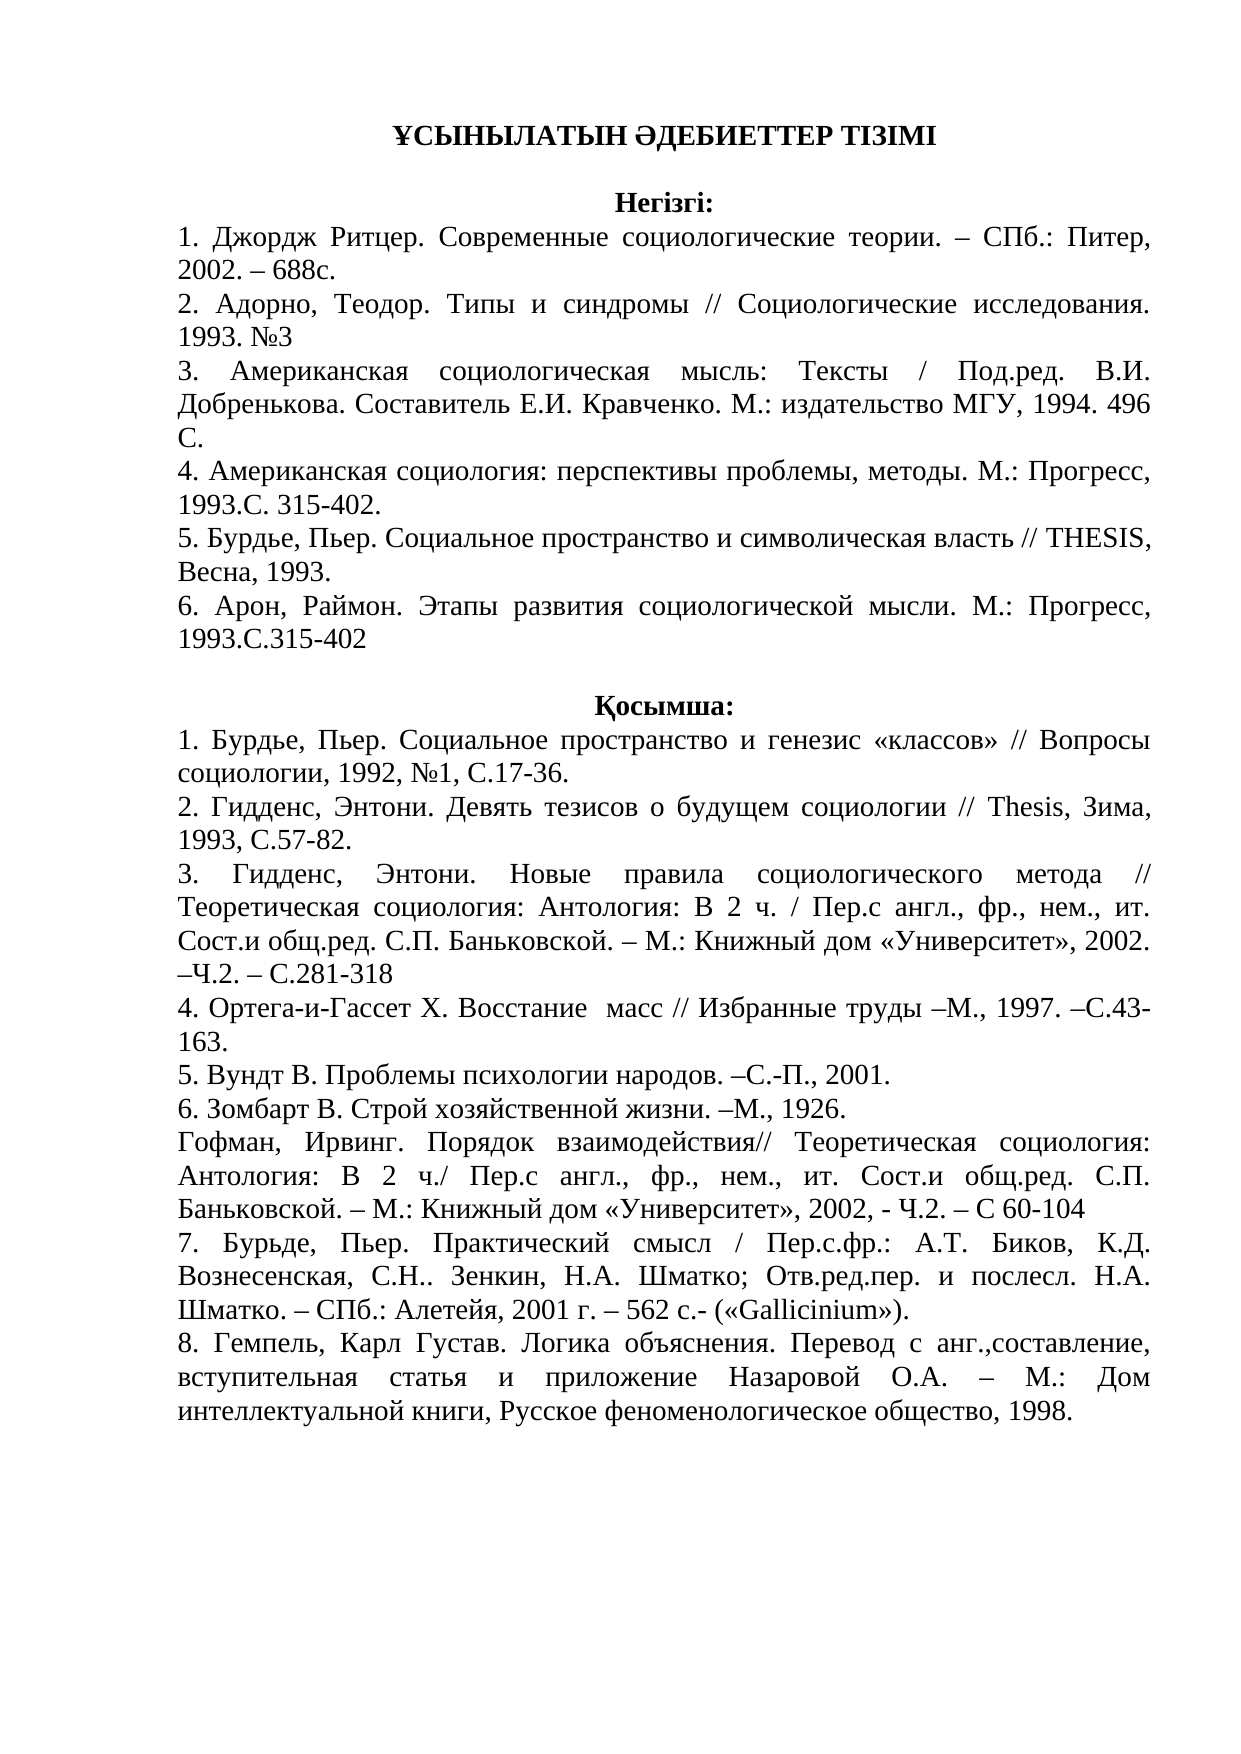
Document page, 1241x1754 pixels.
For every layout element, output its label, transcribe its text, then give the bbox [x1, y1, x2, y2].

list 1. Бурдье, Пьер. Социальное пространство и генезис «классов» // Вопросы социологии, 1992, №1, С.17-36. [177, 722, 1152, 789]
text 2. Гидденс, Энтони. Девять тезисов о будущем социологии // Thesis, Зима, 1993, С.57-82. [177, 789, 1152, 856]
text Қосымша: [177, 688, 1152, 722]
text 6. Зомбарт В. Строй хозяйственной жизни. –М., 1926. [177, 1091, 1152, 1124]
text 3. Гидденс, Энтони. Новые правила социологического метода // Теоретическая социология: Антология: В 2 ч. / Пер.с англ., фр., нем., ит. Сост.и общ.ред. С.П. Баньковской. – М.: Книжный дом «Университет», 2002. –Ч.2. – С.281-318 [177, 856, 1152, 990]
text 1. Джордж Ритцер. Современные социологические теории. – СПб.: Питер, 2002. – 688с. [177, 219, 1152, 286]
text 5. Бурдье, Пьер. Социальное пространство и символическая власть // THESIS, Весна, 1993. [177, 521, 1152, 588]
text 6. Арон, Раймон. Этапы развития социологической мысли. М.: Прогресс, 1993.С.315-402 [177, 588, 1152, 655]
text 4. Ортега-и-Гассет Х. Восстание масс // Избранные труды –М., 1997. –С.43-163. [177, 990, 1152, 1057]
text 2. Адорно, Теодор. Типы и синдромы // Социологические исследования. 1993. №3 [177, 286, 1152, 353]
text 3. Американская социологическая мысль: Тексты / Под.ред. В.И. Добренькова. Составитель Е.И. Кравченко. М.: издательство МГУ, 1994. 496 С. [177, 353, 1152, 453]
text 4. Американская социология: перспективы проблемы, методы. М.: Прогресс, 1993.С. 315-402. [177, 453, 1152, 521]
text Негізгі: [177, 185, 1152, 219]
text 8. Гемпель, Карл Густав. Логика объяснения. Перевод с анг.,составление, вступительная статья и приложение Назаровой О.А. – М.: Дом интеллектуальной книги, Русское феноменологическое общество, 1998. [177, 1326, 1152, 1426]
text ҰСЫНЫЛатыН ӘДЕБИЕТТЕР ТІЗІМІ [177, 118, 1152, 152]
text 7. Бурьде, Пьер. Практический смысл / Пер.с.фр.: А.Т. Биков, К.Д. Вознесенская, С.Н.. Зенкин, Н.А. Шматко; Отв.ред.пер. и послесл. Н.А. Шматко. – СПб.: Алетейя, 2001 г. – 562 с.- («Gallicinium»). [177, 1225, 1152, 1326]
text 5. Вундт В. Проблемы психологии народов. –С.-П., 2001. [177, 1057, 1152, 1091]
text Гофман, Ирвинг. Порядок взаимодействия// Теоретическая социология: Антология: В 2 ч./ Пер.с англ., фр., нем., ит. Сост.и общ.ред. С.П. Баньковской. – М.: Книжный дом «Университет», 2002, - Ч.2. – С 60-104 [177, 1124, 1152, 1225]
